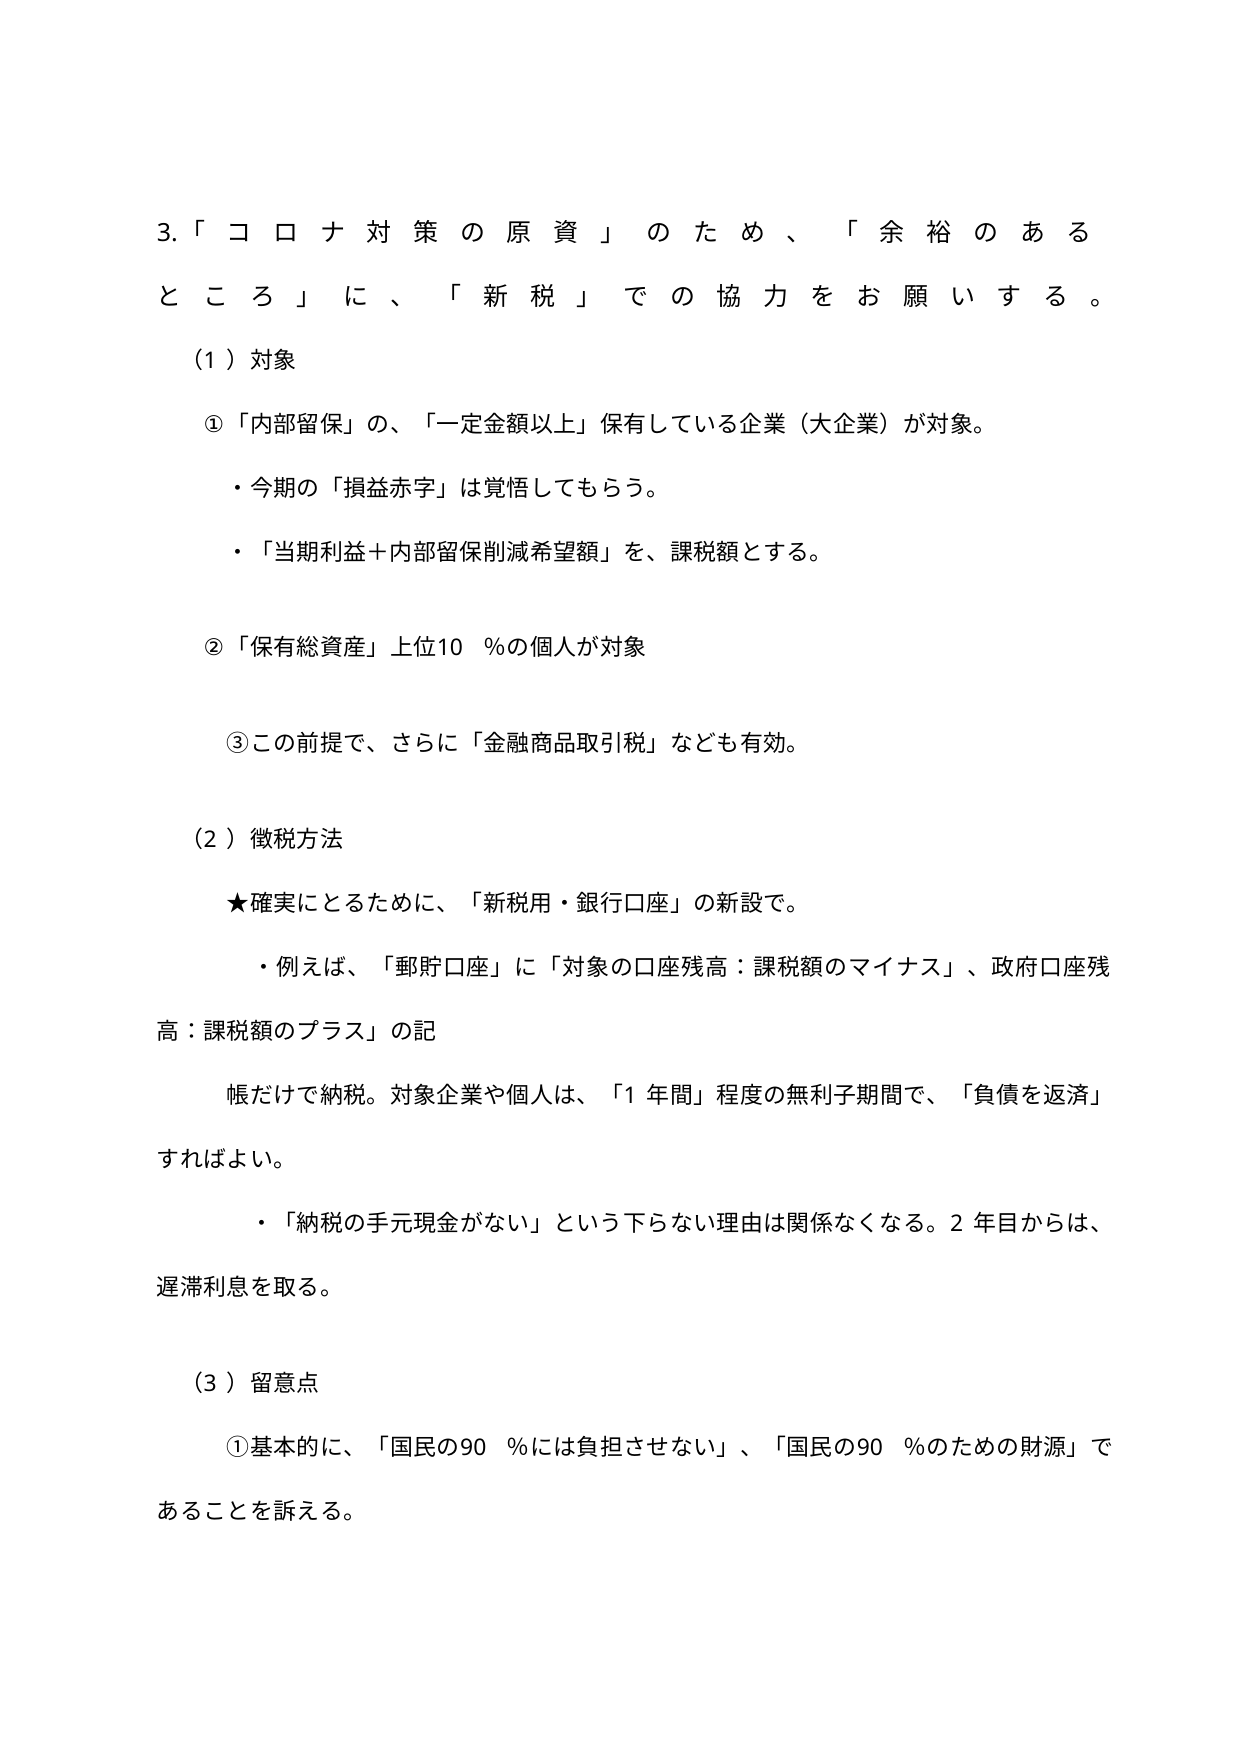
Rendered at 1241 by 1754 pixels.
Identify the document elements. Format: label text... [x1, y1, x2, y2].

text ②「保有総資産」上位10％の個人が対象 [157, 614, 1113, 678]
text （2）徴税方法 [157, 806, 1113, 870]
text ①「内部留保」の、「一定金額以上」保有している企業（大企業）が対象。 [157, 390, 1113, 454]
text 帳だけで納税。対象企業や個人は、「1年間」程度の無利子期間で、「負債を返済」すればよい。 [157, 1062, 1113, 1189]
text （3）留意点 [157, 1349, 1113, 1413]
text ★確実にとるために、「新税用・銀行口座」の新設で。 [157, 870, 1113, 934]
text ・「当期利益＋内部留保削減希望額」を、課税額とする。 [157, 518, 1113, 582]
text 3.「コロナ対策の原資」のため、「余裕のあるところ」に、「新税」での協力をお願いする。 [157, 198, 1113, 326]
text ①基本的に、「国民の90％には負担させない」、「国民の90％のための財源」であることを訴える。 [157, 1413, 1113, 1541]
text ・今期の「損益赤字」は覚悟してもらう。 [157, 454, 1113, 518]
text ③この前提で、さらに「金融商品取引税」なども有効。 [157, 710, 1113, 774]
text ・「納税の手元現金がない」という下らない理由は関係なくなる。2年目からは、遅滞利息を取る。 [157, 1189, 1113, 1317]
text ・例えば、「郵貯口座」に「対象の口座残高：課税額のマイナス」、政府口座残高：課税額のプラス」の記 [157, 934, 1113, 1062]
text （1）対象 [157, 326, 1113, 390]
